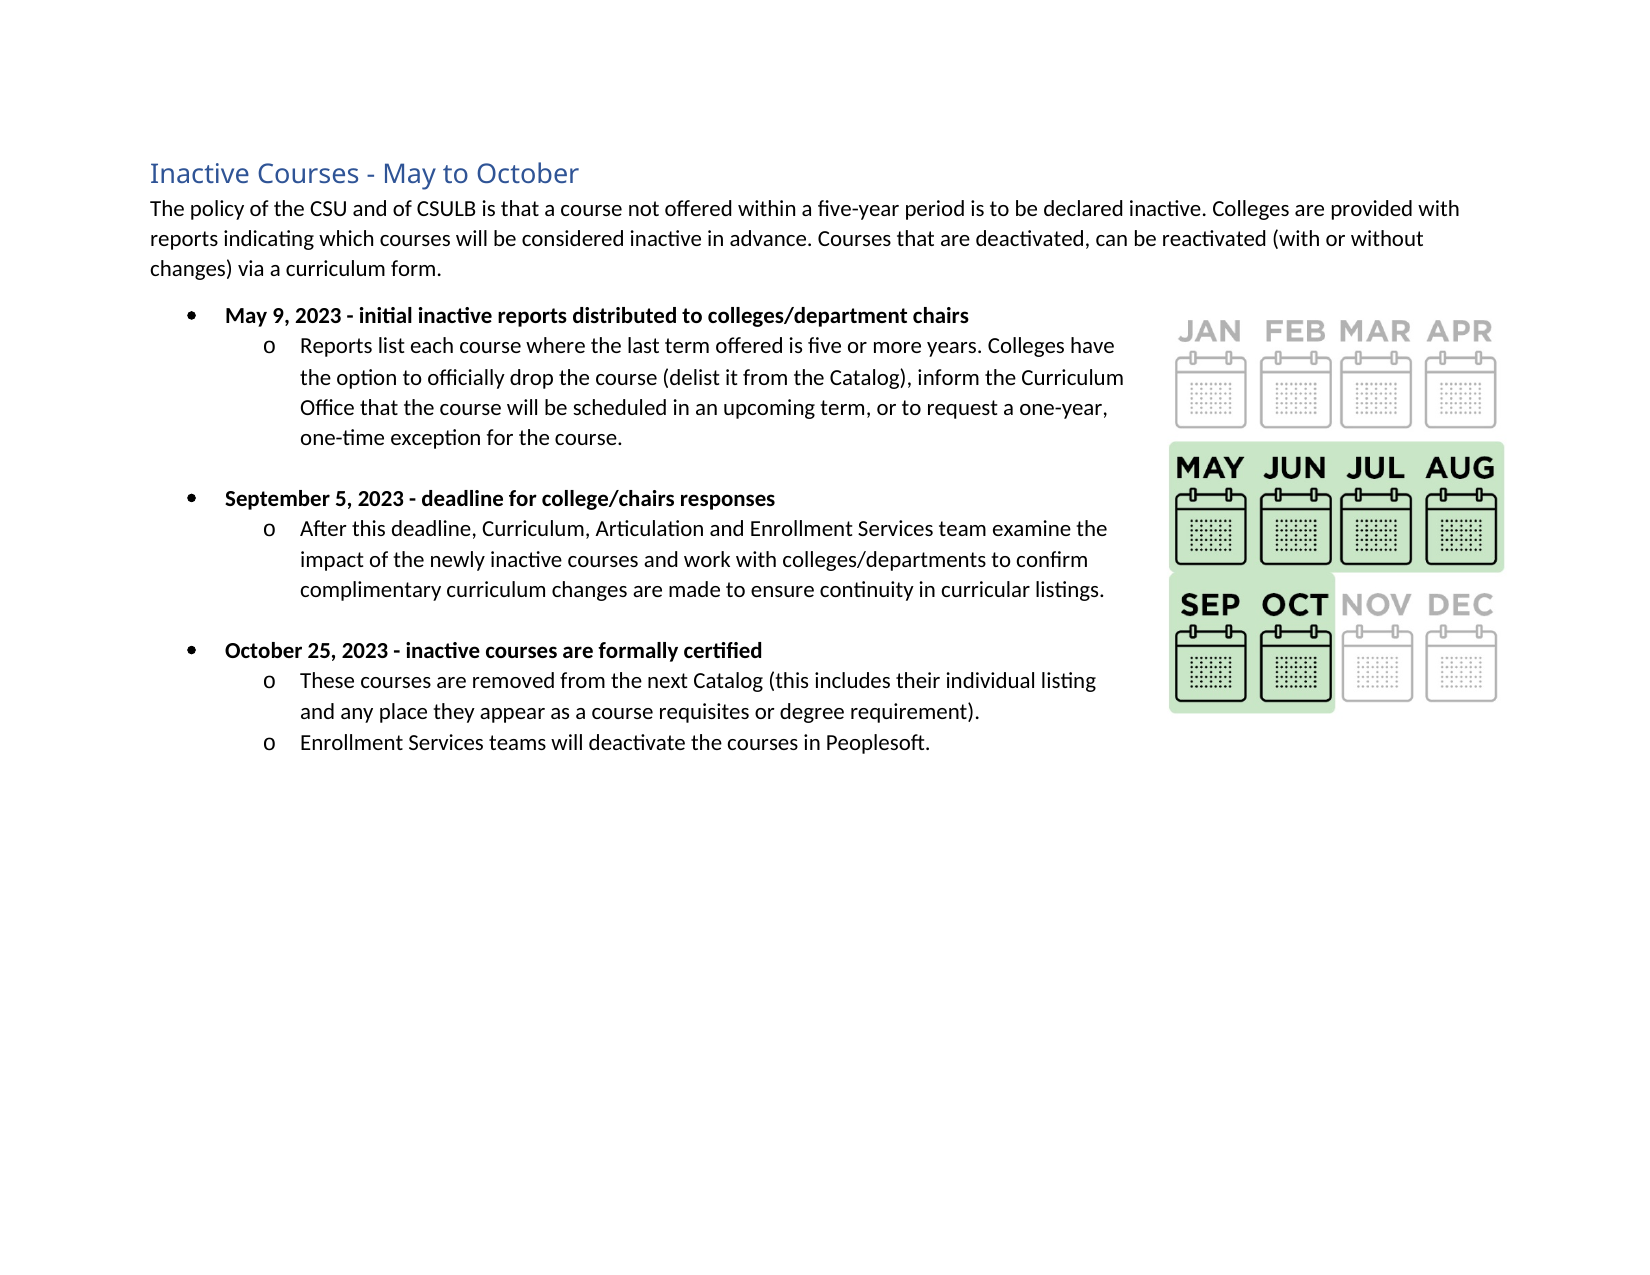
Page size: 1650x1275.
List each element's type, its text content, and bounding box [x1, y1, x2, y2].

list October 25, 2023 - inactive courses are formally certified [187, 636, 1156, 664]
list Reports list each course where the last term offered is five or more years. Colleges have the option to officially drop the course (delist it from the Catalog), inform the Curriculum Office that the course will be scheduled in an upcoming term, or to request a one-year, one-time exception for the course. [262, 331, 1156, 481]
list May 9, 2023 - initial inactive reports distributed to colleges/department chairs [187, 301, 1500, 329]
list September 5, 2023 - deadline for college/chairs responses [187, 484, 1156, 512]
list Enrollment Services teams will deactivate the courses in Peoplesoft. [262, 728, 1500, 757]
list These courses are removed from the next Catalog (this includes their individual listing and any place they appear as a course requisites or degree requirement). [262, 666, 1500, 725]
subtitle Inactive Courses - May to October [150, 154, 1500, 191]
list After this deadline, Curriculum, Articulation and Enrollment Services team examine the impact of the newly inactive courses and work with colleges/departments to confirm complimentary curriculum changes are made to ensure continuity in curricular listings. [262, 514, 1156, 634]
text The policy of the CSU and of CSULB is that a course not offered within a five-year period is to be declared inactive. Colleges are provided with reports indicating which courses will be considered inactive in advance. Courses that are deactivated, can be reactivated (with or without changes) via a curriculum form. [150, 194, 1500, 282]
picture [1156, 303, 1526, 724]
